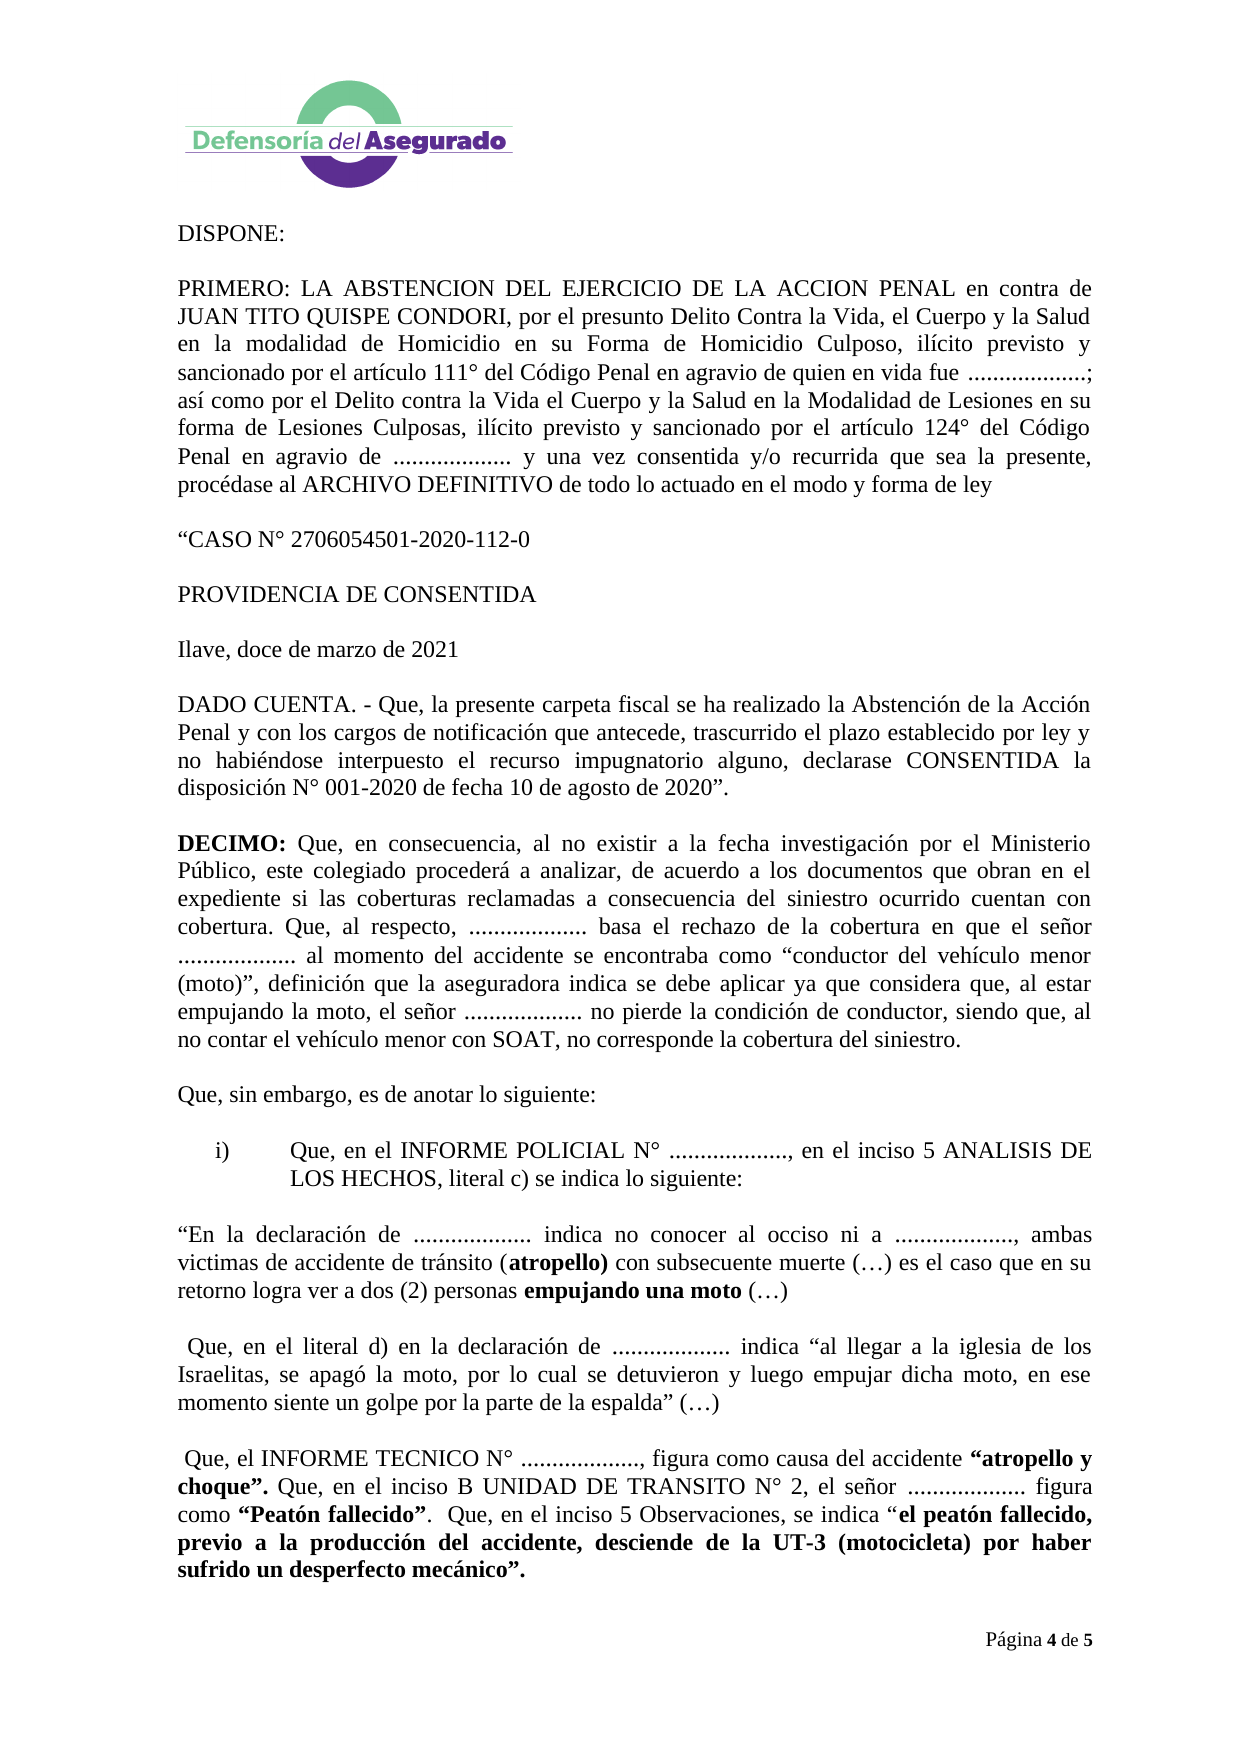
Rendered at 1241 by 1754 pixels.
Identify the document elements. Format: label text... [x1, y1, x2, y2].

text Que, el INFORME TECNICO N° ..................., figura como causa del accidente “atropello y choque”. Que, en el inciso B UNIDAD DE TRANSITO N° 2, el señor ................... figura como “Peatón fallecido”. Que, en el inciso 5 Observaciones, se indica “el peatón fallecido, previo a la producción del accidente, desciende de la UT-3 (motocicleta) por haber sufrido un desperfecto mecánico”. [177, 1443, 1092, 1583]
text “CASO N° 2706054501-2020-112-0 [177, 525, 1092, 552]
text Que, en el literal d) en la declaración de ................... indica “al llegar a la iglesia de los Israelitas, se apagó la moto, por lo cual se detuvieron y luego empujar dicha moto, en ese momento siente un golpe por la parte de la espalda” (…) [177, 1331, 1092, 1415]
picture [177, 73, 521, 191]
text Ilave, doce de marzo de 2021 [177, 635, 1092, 663]
list Que, en el INFORME POLICIAL N° ..................., en el inciso 5 ANALISIS DE LOS HECHOS, literal c) se indica lo siguiente: [215, 1136, 1092, 1192]
text Que, sin embargo, es de anotar lo siguiente: [177, 1080, 1092, 1108]
text “En la declaración de ................... indica no conocer al occiso ni a ..................., ambas victimas de accidente de tránsito (atropello) con subsecuente muerte (…) es el caso que en su retorno logra ver a dos (2) personas empujando una moto (…) [177, 1219, 1092, 1303]
text DISPONE: [177, 219, 1092, 247]
text DADO CUENTA. - Que, la presente carpeta fiscal se ha realizado la Abstención de la Acción Penal y con los cargos de notificación que antecede, trascurrido el plazo establecido por ley y no habiéndose interpuesto el recurso impugnatorio alguno, declarase CONSENTIDA la disposición N° 001-2020 de fecha 10 de agosto de 2020”. [177, 691, 1092, 801]
text DECIMO: Que, en consecuencia, al no existir a la fecha investigación por el Ministerio Público, este colegiado procederá a analizar, de acuerdo a los documentos que obran en el expediente si las coberturas reclamadas a consecuencia del siniestro ocurrido cuentan con cobertura. Que, al respecto, ................... basa el rechazo de la cobertura en que el señor ................... al momento del accidente se encontraba como “conductor del vehículo menor (moto)”, definición que la aseguradora indica se debe aplicar ya que considera que, al estar empujando la moto, el señor ................... no pierde la condición de conductor, siendo que, al no contar el vehículo menor con SOAT, no corresponde la cobertura del siniestro. [177, 828, 1092, 1053]
text PRIMERO: LA ABSTENCION DEL EJERCICIO DE LA ACCION PENAL en contra de JUAN TITO QUISPE CONDORI, por el presunto Delito Contra la Vida, el Cuerpo y la Salud en la modalidad de Homicidio en su Forma de Homicidio Culposo, ilícito previsto y sancionado por el artículo 111° del Código Penal en agravio de quien en vida fue ...................; así como por el Delito contra la Vida el Cuerpo y la Salud en la Modalidad de Lesiones en su forma de Lesiones Culposas, ilícito previsto y sancionado por el artículo 124° del Código Penal en agravio de ................... y una vez consentida y/o recurrida que sea la presente, procédase al ARCHIVO DEFINITIVO de todo lo actuado en el modo y forma de ley [177, 274, 1092, 497]
text PROVIDENCIA DE CONSENTIDA [177, 580, 1092, 608]
